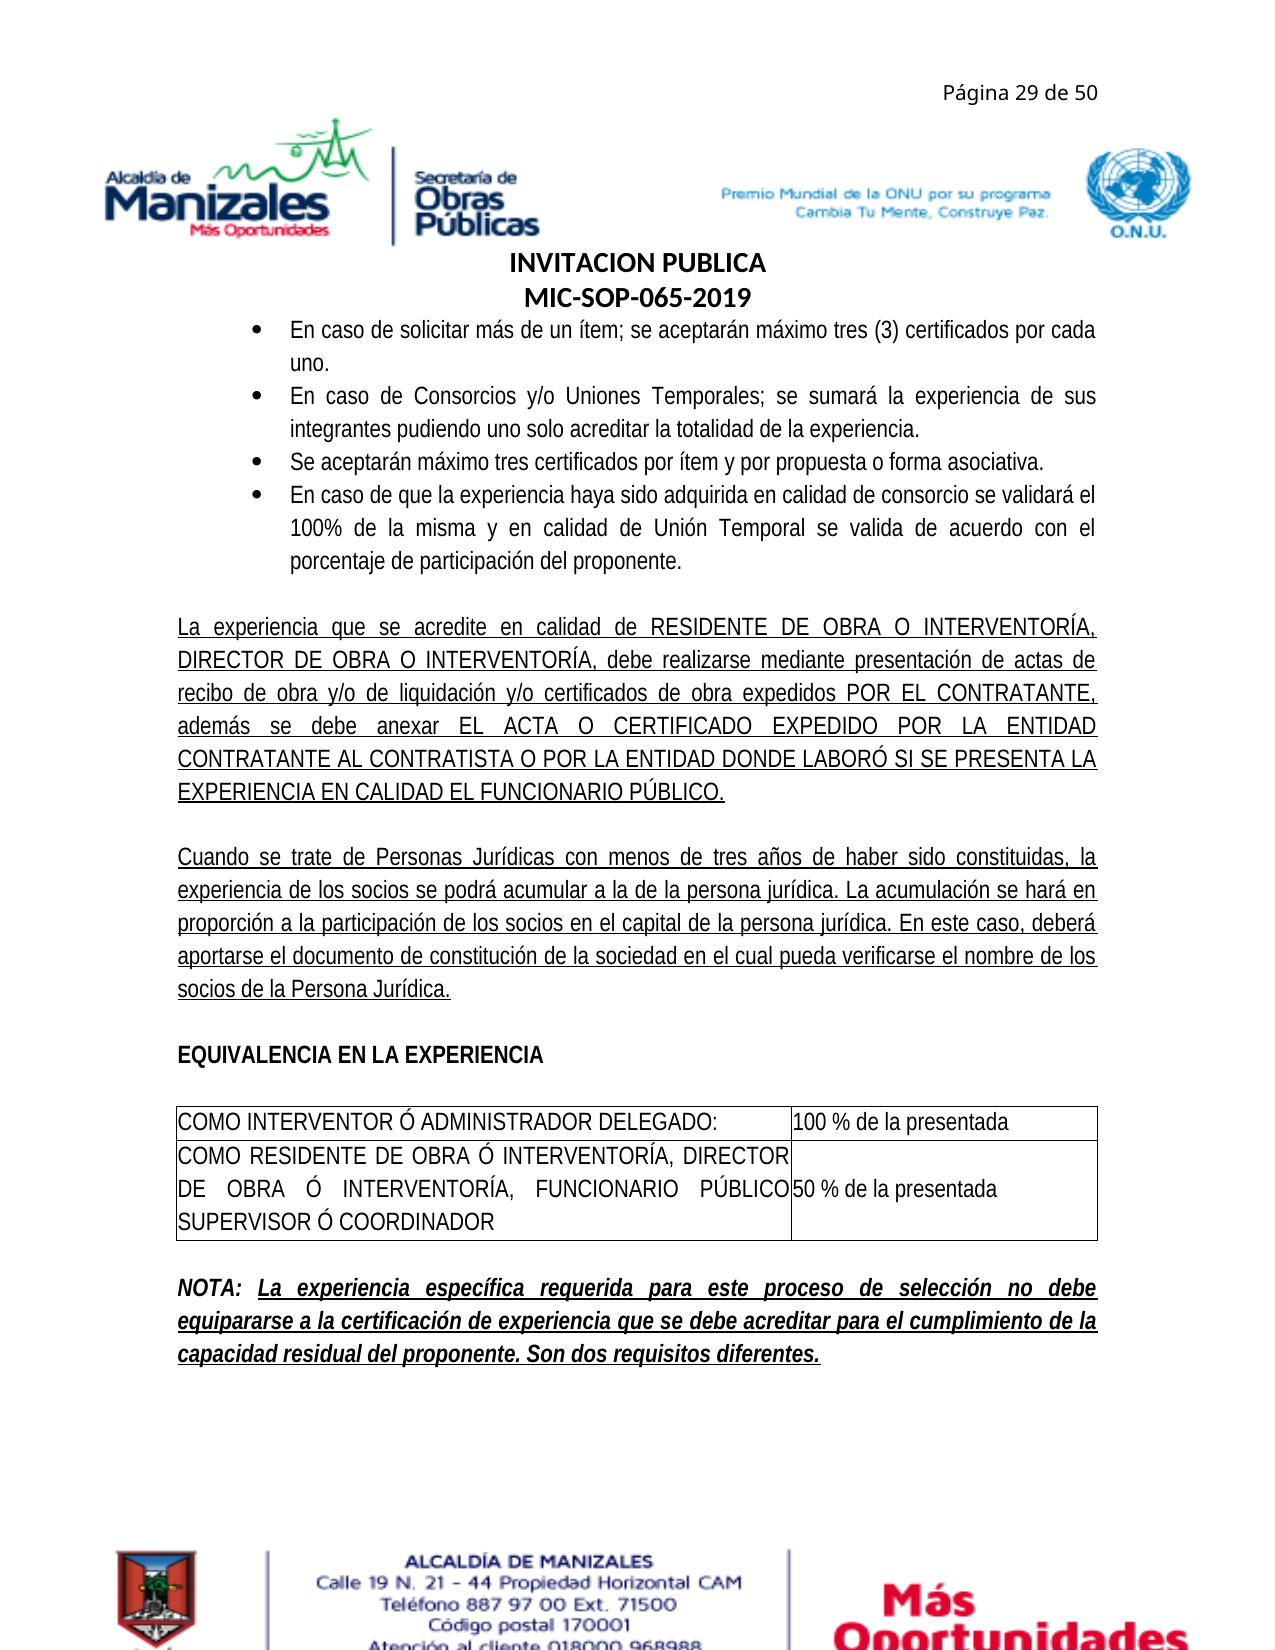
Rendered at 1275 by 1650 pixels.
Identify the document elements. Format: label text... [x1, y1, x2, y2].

text NOTA: La experiencia específica requerida para este proceso de selección no debe equipararse a la certificación de experiencia que se debe acreditar para el cumplimiento de la capacidad residual del proponente. Son dos requisitos diferentes. [177, 1332, 1098, 1368]
table_cell COMO RESIDENTE DE OBRA Ó INTERVENTORÍA, DIRECTOR DE OBRA Ó INTERVENTORÍA, FUNCIONARIO PÚBLICO SUPERVISOR Ó COORDINADOR [177, 1141, 791, 1239]
list En caso de que la experiencia haya sido adquirida en calidad de consorcio se validará el 100% de la misma y en calidad de Unión Temporal se valida de acuerdo con el porcentaje de participación del proponente. [252, 480, 1098, 575]
list Se aceptarán máximo tres certificados por ítem y por propuesta o forma asociativa. [252, 447, 1098, 476]
table_header 100 % de la presentada [792, 1107, 1097, 1140]
text La experiencia que se acredite en calidad de RESIDENTE DE OBRA O INTERVENTORÍA, DIRECTOR DE OBRA O INTERVENTORÍA, debe realizarse mediante presentación de actas de recibo de obra y/o de liquidación y/o certificados de obra expedidos POR EL CONTRATANTE, además se debe anexar EL ACTA O CERTIFICADO EXPEDIDO POR LA ENTIDAD CONTRATANTE AL CONTRATISTA O POR LA ENTIDAD DONDE LABORÓ SI SE PRESENTA LA EXPERIENCIA EN CALIDAD EL FUNCIONARIO PÚBLICO. [177, 704, 1098, 736]
text EQUIVALENCIA EN LA EXPERIENCIA [177, 1040, 1098, 1068]
text La experiencia que se acredite en calidad de RESIDENTE DE OBRA O INTERVENTORÍA, DIRECTOR DE OBRA O INTERVENTORÍA, debe realizarse mediante presentación de actas de recibo de obra y/o de liquidación y/o certificados de obra expedidos POR EL CONTRATANTE, además se debe anexar EL ACTA O CERTIFICADO EXPEDIDO POR LA ENTIDAD CONTRATANTE AL CONTRATISTA O POR LA ENTIDAD DONDE LABORÓ SI SE PRESENTA LA EXPERIENCIA EN CALIDAD EL FUNCIONARIO PÚBLICO. [177, 612, 1098, 703]
picture [2, 63, 1273, 1650]
text NOTA: La experiencia específica requerida para este proceso de selección no debe equipararse a la certificación de experiencia que se debe acreditar para el cumplimiento de la capacidad residual del proponente. Son dos requisitos diferentes. [177, 1273, 1098, 1331]
table_header COMO INTERVENTOR Ó ADMINISTRADOR DELEGADO: [177, 1107, 791, 1140]
text La experiencia que se acredite en calidad de RESIDENTE DE OBRA O INTERVENTORÍA, DIRECTOR DE OBRA O INTERVENTORÍA, debe realizarse mediante presentación de actas de recibo de obra y/o de liquidación y/o certificados de obra expedidos POR EL CONTRATANTE, además se debe anexar EL ACTA O CERTIFICADO EXPEDIDO POR LA ENTIDAD CONTRATANTE AL CONTRATISTA O POR LA ENTIDAD DONDE LABORÓ SI SE PRESENTA LA EXPERIENCIA EN CALIDAD EL FUNCIONARIO PÚBLICO. [177, 737, 1098, 769]
table_cell 50 % de la presentada [792, 1141, 1097, 1239]
text Cuando se trate de Personas Jurídicas con menos de tres años de haber sido constituidas, la experiencia de los socios se podrá acumular a la de la persona jurídica. La acumulación se hará en proporción a la participación de los socios en el capital de la persona jurídica. En este caso, deberá aportarse el documento de constitución de la sociedad en el cual pueda verificarse el nombre de los socios de la Persona Jurídica. [177, 901, 1098, 933]
text Cuando se trate de Personas Jurídicas con menos de tres años de haber sido constituidas, la experiencia de los socios se podrá acumular a la de la persona jurídica. La acumulación se hará en proporción a la participación de los socios en el capital de la persona jurídica. En este caso, deberá aportarse el documento de constitución de la sociedad en el cual pueda verificarse el nombre de los socios de la Persona Jurídica. [177, 967, 1098, 1003]
list En caso de Consorcios y/o Uniones Temporales; se sumará la experiencia de sus integrantes pudiendo uno solo acreditar la totalidad de la experiencia. [252, 381, 1098, 443]
text Cuando se trate de Personas Jurídicas con menos de tres años de haber sido constituidas, la experiencia de los socios se podrá acumular a la de la persona jurídica. La acumulación se hará en proporción a la participación de los socios en el capital de la persona jurídica. En este caso, deberá aportarse el documento de constitución de la sociedad en el cual pueda verificarse el nombre de los socios de la Persona Jurídica. [177, 868, 1098, 900]
text La experiencia que se acredite en calidad de RESIDENTE DE OBRA O INTERVENTORÍA, DIRECTOR DE OBRA O INTERVENTORÍA, debe realizarse mediante presentación de actas de recibo de obra y/o de liquidación y/o certificados de obra expedidos POR EL CONTRATANTE, además se debe anexar EL ACTA O CERTIFICADO EXPEDIDO POR LA ENTIDAD CONTRATANTE AL CONTRATISTA O POR LA ENTIDAD DONDE LABORÓ SI SE PRESENTA LA EXPERIENCIA EN CALIDAD EL FUNCIONARIO PÚBLICO. [177, 770, 1098, 805]
list En caso de solicitar más de un ítem; se aceptarán máximo tres (3) certificados por cada uno. [252, 315, 1098, 377]
text Cuando se trate de Personas Jurídicas con menos de tres años de haber sido constituidas, la experiencia de los socios se podrá acumular a la de la persona jurídica. La acumulación se hará en proporción a la participación de los socios en el capital de la persona jurídica. En este caso, deberá aportarse el documento de constitución de la sociedad en el cual pueda verificarse el nombre de los socios de la Persona Jurídica. [177, 934, 1098, 966]
